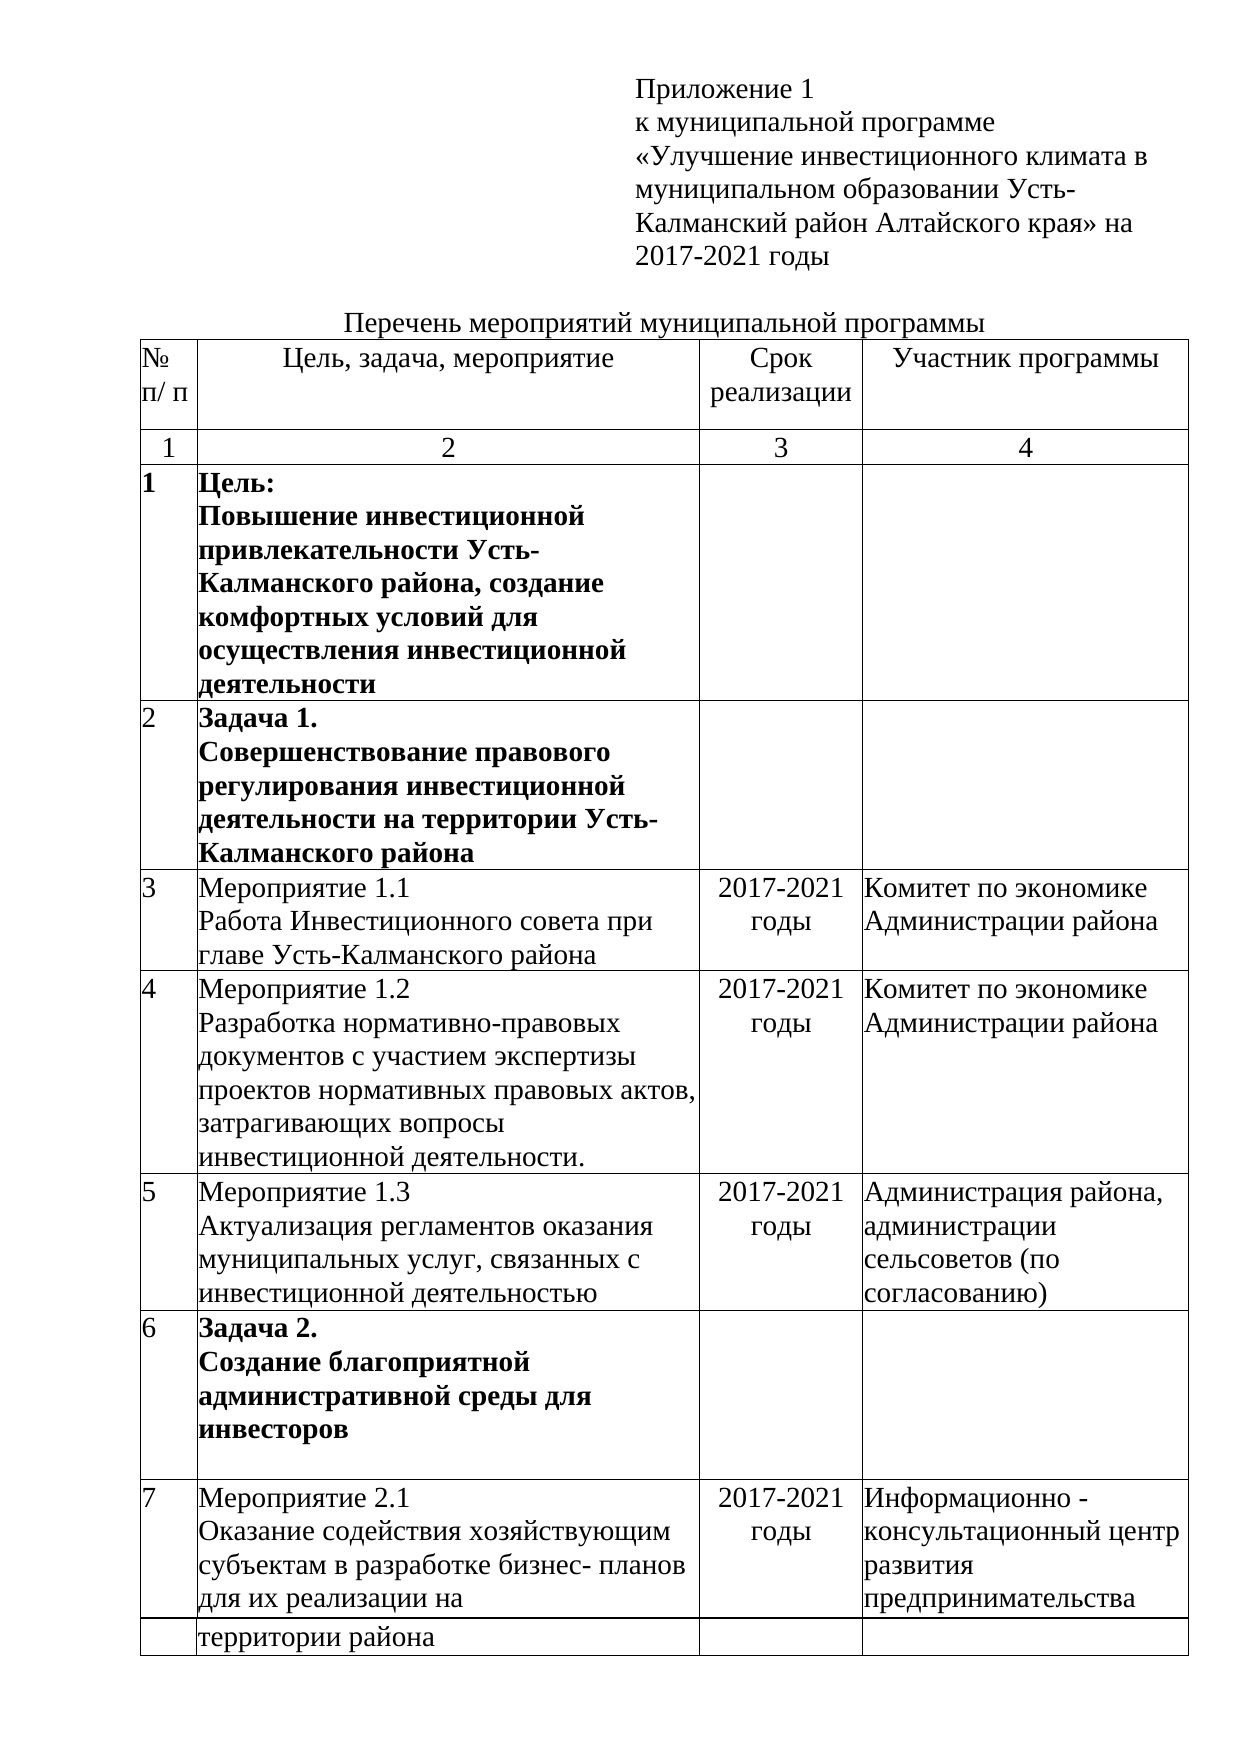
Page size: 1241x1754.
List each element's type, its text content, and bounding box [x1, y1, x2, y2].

table_cell Задача 2. Создание благоприятной административной среды для инвесторов [198, 1311, 699, 1479]
table_cell 1 [141, 465, 197, 699]
table_cell [863, 465, 1188, 699]
table_cell [863, 701, 1188, 869]
table_header Срок реализации [700, 340, 862, 429]
table_cell Цель: Повышение инвестиционной привлекательности Усть-Калманского района, создание комфортных условий для осуществления инвестиционной деятельности [198, 465, 699, 699]
table_cell 7 [141, 1480, 197, 1617]
table_cell Комитет по экономике Администрации района [863, 971, 1188, 1173]
table_header [863, 1619, 1188, 1655]
table_cell Мероприятие 1.2 Разработка нормативно-правовых документов с участием экспертизы проектов нормативных правовых актов, затрагивающих вопросы инвестиционной деятельности. [198, 971, 699, 1173]
table_cell 1 [141, 430, 197, 464]
table_header № п/ п [141, 340, 197, 429]
text «Улучшение инвестиционного климата в муниципальном образовании Усть-Калманский район Алтайского края» на 2017-2021 годы [635, 138, 1152, 272]
text к муниципальной программе [635, 104, 1152, 138]
table_cell Комитет по экономике Администрации района [863, 870, 1188, 970]
table_header территории района [197, 1619, 699, 1655]
text Перечень мероприятий муниципальной программы [177, 306, 1152, 339]
table_cell 2017-2021 годы [700, 971, 862, 1173]
table_cell [863, 1311, 1188, 1479]
table_cell 2 [198, 430, 699, 464]
table_cell 6 [141, 1311, 197, 1479]
table_header Цель, задача, мероприятие [198, 340, 699, 429]
table_cell 3 [700, 430, 862, 464]
table_cell 2017-2021 годы [700, 870, 862, 970]
table_cell 2017-2021 годы [700, 1174, 862, 1309]
table_header Участник программы [863, 340, 1188, 429]
table_cell [700, 465, 862, 699]
table_cell 4 [863, 430, 1188, 464]
table_cell [700, 1311, 862, 1479]
table_header [141, 1619, 196, 1655]
table_cell 4 [141, 971, 197, 1173]
table_cell 2017-2021 годы [700, 1480, 862, 1617]
table_cell Мероприятие 1.1 Работа Инвестиционного совета при главе Усть-Калманского района [198, 870, 699, 970]
table_cell [700, 701, 862, 869]
table_cell 5 [141, 1174, 197, 1309]
table_cell 2 [141, 701, 197, 869]
table_cell 3 [141, 870, 197, 970]
table_header [700, 1619, 862, 1655]
table_cell Мероприятие 1.3 Актуализация регламентов оказания муниципальных услуг, связанных с инвестиционной деятельностью [198, 1174, 699, 1309]
table_cell Администрация района, администрации сельсоветов (по согласованию) [863, 1174, 1188, 1309]
table_cell Задача 1. Совершенствование правового регулирования инвестиционной деятельности на территории Усть-Калманского района [198, 701, 699, 869]
table_cell Информационно - консультационный центр развития предпринимательства [863, 1480, 1188, 1617]
table_cell Мероприятие 2.1 Оказание содействия хозяйствующим субъектам в разработке бизнес- планов для их реализации на [198, 1480, 699, 1617]
text Приложение 1 [635, 71, 1152, 104]
